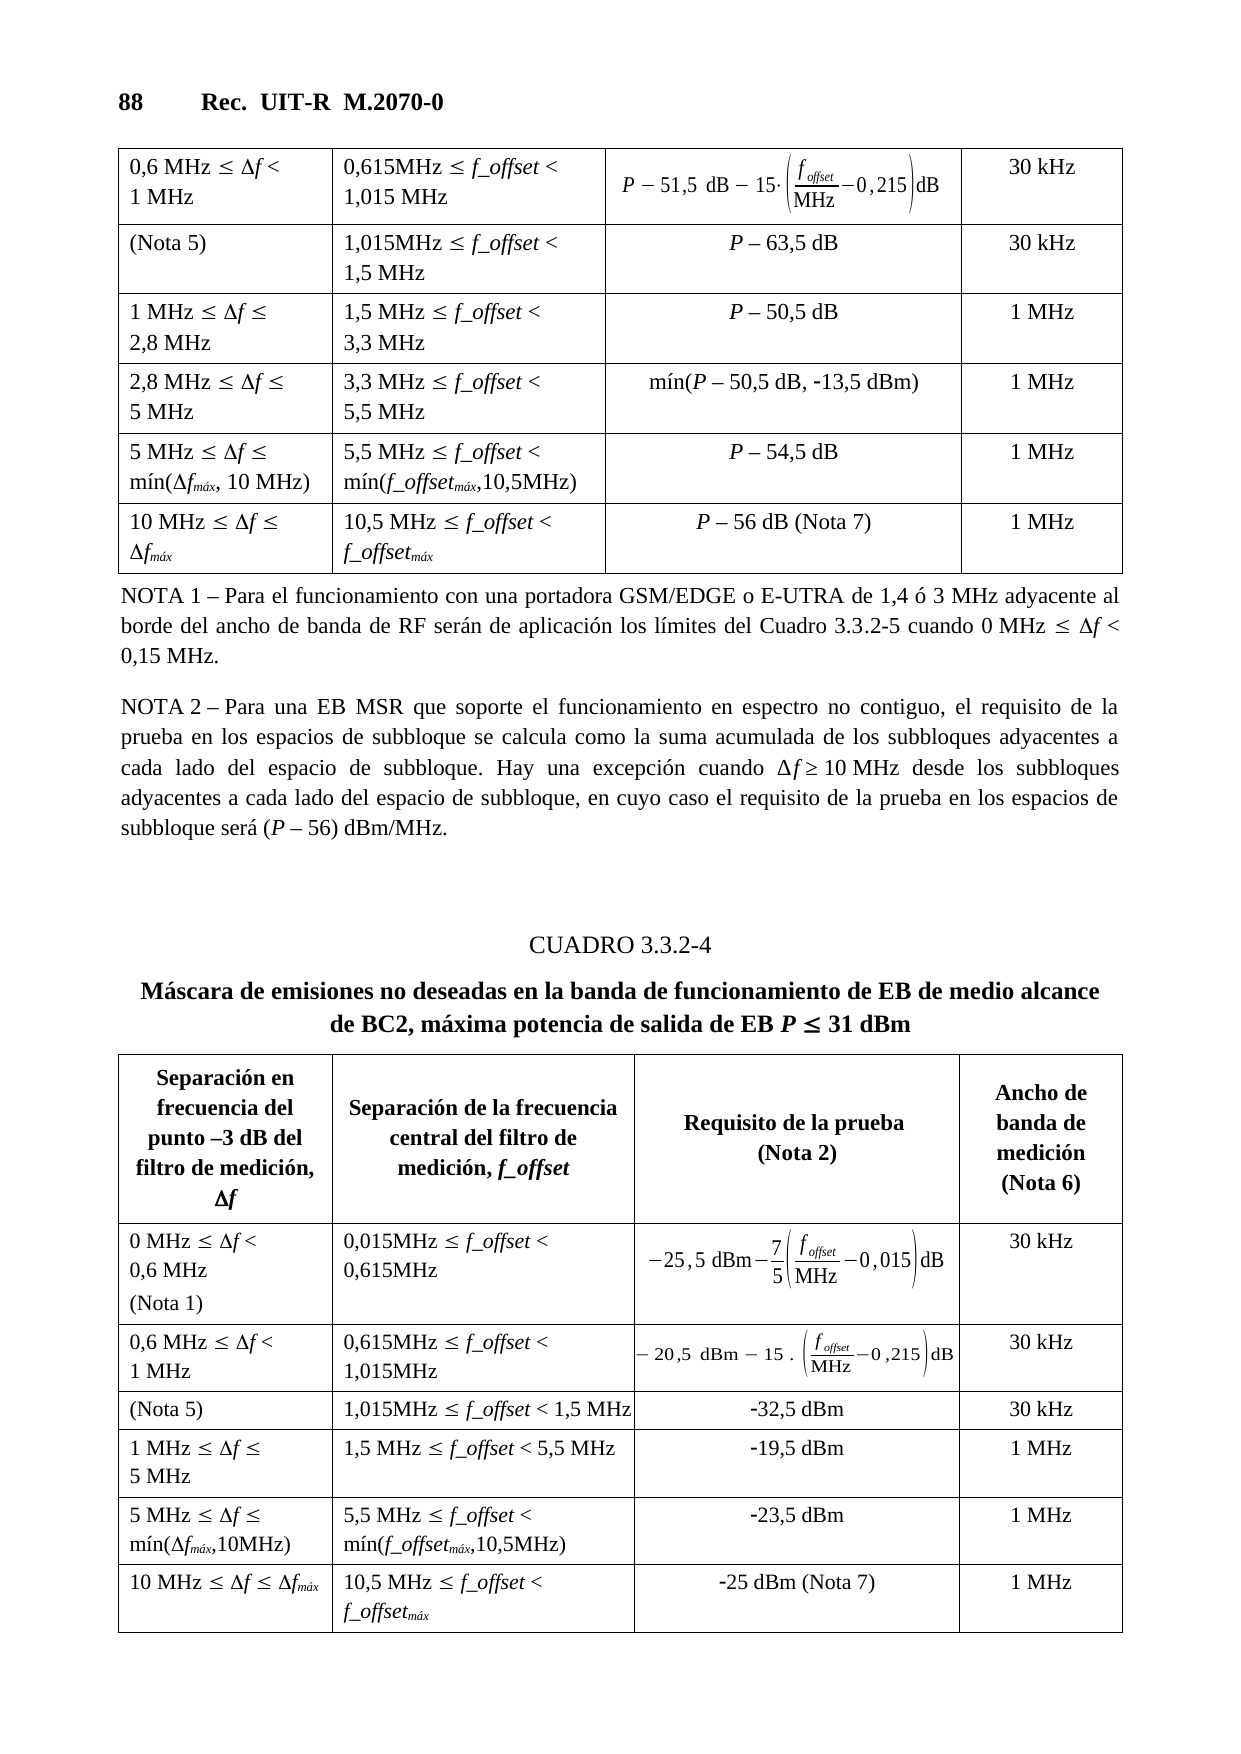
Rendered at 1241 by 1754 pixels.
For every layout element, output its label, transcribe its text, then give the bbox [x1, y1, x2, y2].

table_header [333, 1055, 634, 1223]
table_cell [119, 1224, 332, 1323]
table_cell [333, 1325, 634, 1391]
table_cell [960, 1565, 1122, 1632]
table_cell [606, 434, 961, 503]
text CUADRO 3.3.2-4 [118, 930, 1122, 959]
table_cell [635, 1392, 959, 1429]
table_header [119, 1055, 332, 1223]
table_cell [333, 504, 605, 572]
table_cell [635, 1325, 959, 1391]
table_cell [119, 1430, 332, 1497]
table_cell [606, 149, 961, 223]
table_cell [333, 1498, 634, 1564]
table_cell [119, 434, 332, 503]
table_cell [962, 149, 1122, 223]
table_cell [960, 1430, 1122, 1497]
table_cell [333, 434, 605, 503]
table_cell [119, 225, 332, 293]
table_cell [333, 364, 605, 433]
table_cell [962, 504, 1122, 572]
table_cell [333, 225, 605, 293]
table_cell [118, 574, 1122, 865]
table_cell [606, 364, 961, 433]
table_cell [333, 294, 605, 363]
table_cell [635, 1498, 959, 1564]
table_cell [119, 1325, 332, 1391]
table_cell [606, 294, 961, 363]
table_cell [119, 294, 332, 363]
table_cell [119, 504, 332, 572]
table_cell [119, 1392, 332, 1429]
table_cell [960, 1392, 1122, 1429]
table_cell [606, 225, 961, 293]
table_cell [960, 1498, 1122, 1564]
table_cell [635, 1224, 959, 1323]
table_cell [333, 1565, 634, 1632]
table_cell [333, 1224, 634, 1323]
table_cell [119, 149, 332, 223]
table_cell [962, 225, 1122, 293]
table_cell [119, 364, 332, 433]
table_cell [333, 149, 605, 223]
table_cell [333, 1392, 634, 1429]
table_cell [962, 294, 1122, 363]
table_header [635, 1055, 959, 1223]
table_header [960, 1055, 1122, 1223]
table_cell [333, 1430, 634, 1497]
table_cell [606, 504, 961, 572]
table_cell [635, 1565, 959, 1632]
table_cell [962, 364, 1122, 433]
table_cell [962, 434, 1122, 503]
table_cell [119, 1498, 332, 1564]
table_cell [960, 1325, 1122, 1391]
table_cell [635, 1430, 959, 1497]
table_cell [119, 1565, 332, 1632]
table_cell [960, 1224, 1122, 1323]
title Máscara de emisiones no deseadas en la banda de funcionamiento de EB de medio alcance de BC2, máxima potencia de salida de EB P 31 dBm [118, 976, 1122, 1037]
